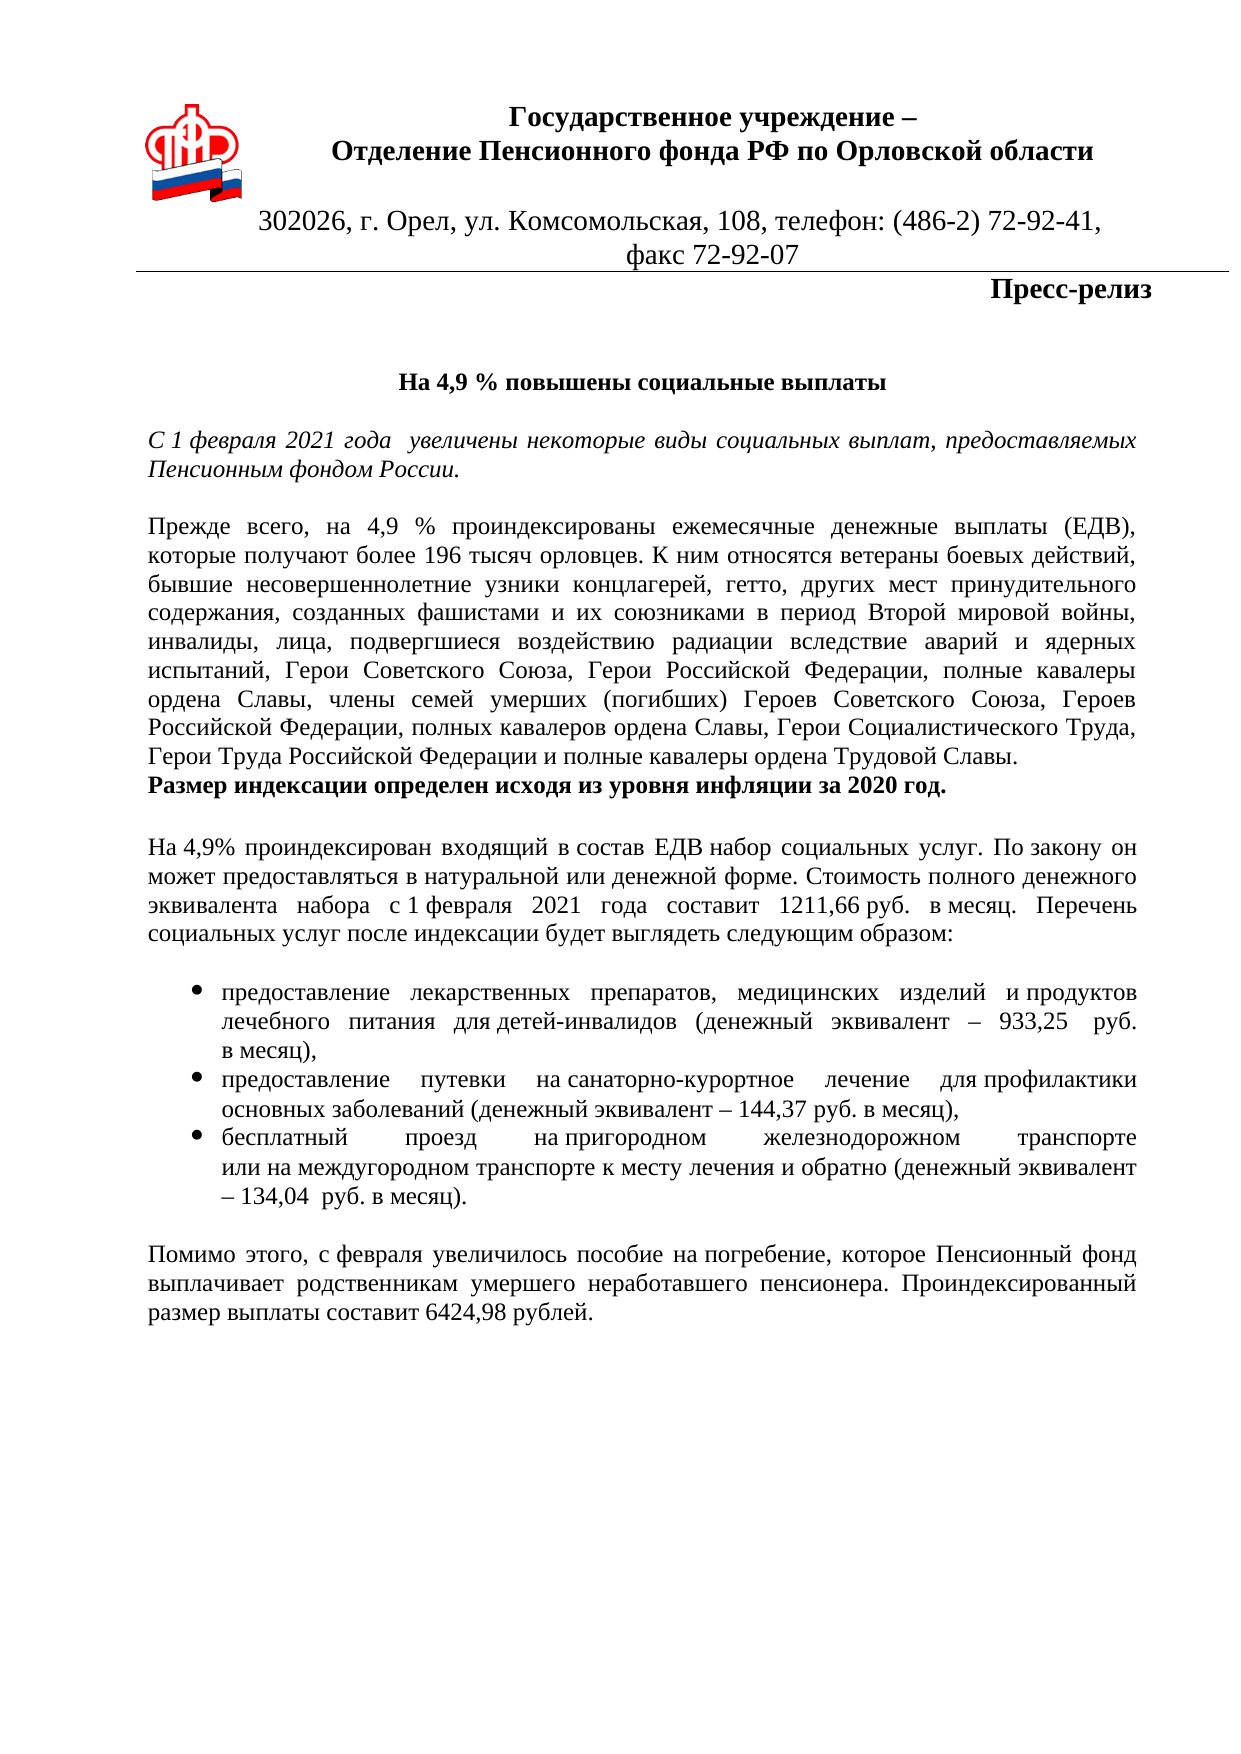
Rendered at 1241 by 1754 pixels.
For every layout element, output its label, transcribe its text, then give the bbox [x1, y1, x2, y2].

list бесплатный проезд на пригородном железнодорожном транспорте или на междугородном транспорте к месту лечения и обратно (денежный эквивалент – 134,04 руб. в месяц). [192, 1122, 1137, 1209]
picture [144, 104, 242, 203]
list предоставление путевки на санаторно-курортное лечение для профилактики основных заболеваний (денежный эквивалент – 144,37 руб. в месяц), [192, 1064, 1137, 1122]
text Помимо этого, с февраля увеличилось пособие на погребение, которое Пенсионный фонд выплачивает родственникам умершего неработавшего пенсионера. Проиндексированный размер выплаты составит 6424,98 рублей. [148, 1239, 1137, 1325]
table_cell 302026, г. Орел, ул. Комсомольская, 108, телефон: (486-2) 72-92-41, факс 72-92-07 [136, 204, 1229, 271]
text Размер индексации определен исходя из уровня инфляции за 2020 год. [148, 770, 1137, 799]
list предоставление лекарственных препаратов, медицинских изделий и продуктов лечебного питания для детей-инвалидов (денежный эквивалент – 933,25 руб. в месяц), [192, 977, 1137, 1064]
table_cell Пресс-релиз [136, 272, 1229, 305]
text С 1 февраля 2021 года увеличены некоторые виды социальных выплат, предоставляемых Пенсионным фондом России. [148, 425, 1137, 482]
subtitle На 4,9 % повышены социальные выплаты [148, 367, 1137, 396]
text На 4,9% проиндексирован входящий в состав ЕДВ набор социальных услуг. По закону он может предоставляться в натуральной или денежной форме. Стоимость полного денежного эквивалента набора с 1 февраля 2021 года составит 1211,66 руб. в месяц. Перечень социальных услуг после индексации будет выглядеть следующим образом: [148, 832, 1137, 947]
text Прежде всего, на 4,9 % проиндексированы ежемесячные денежные выплаты (ЕДВ), которые получают более 196 тысяч орловцев. К ним относятся ветераны боевых действий, бывшие несовершеннолетние узники концлагерей, гетто, других мест принудительного содержания, созданных фашистами и их союзниками в период Второй мировой войны, инвалиды, лица, подвергшиеся воздействию радиации вследствие аварий и ядерных испытаний, Герои Советского Союза, Герои Российской Федерации, полные кавалеры ордена Славы, члены семей умерших (погибших) Героев Советского Союза, Героев Российской Федерации, полных кавалеров ордена Славы, Герои Социалистического Труда, Герои Труда Российской Федерации и полные кавалеры ордена Трудовой Славы. [148, 511, 1137, 770]
table_header Государственное учреждение – Отделение Пенсионного фонда РФ по Орловской области [136, 99, 1229, 203]
